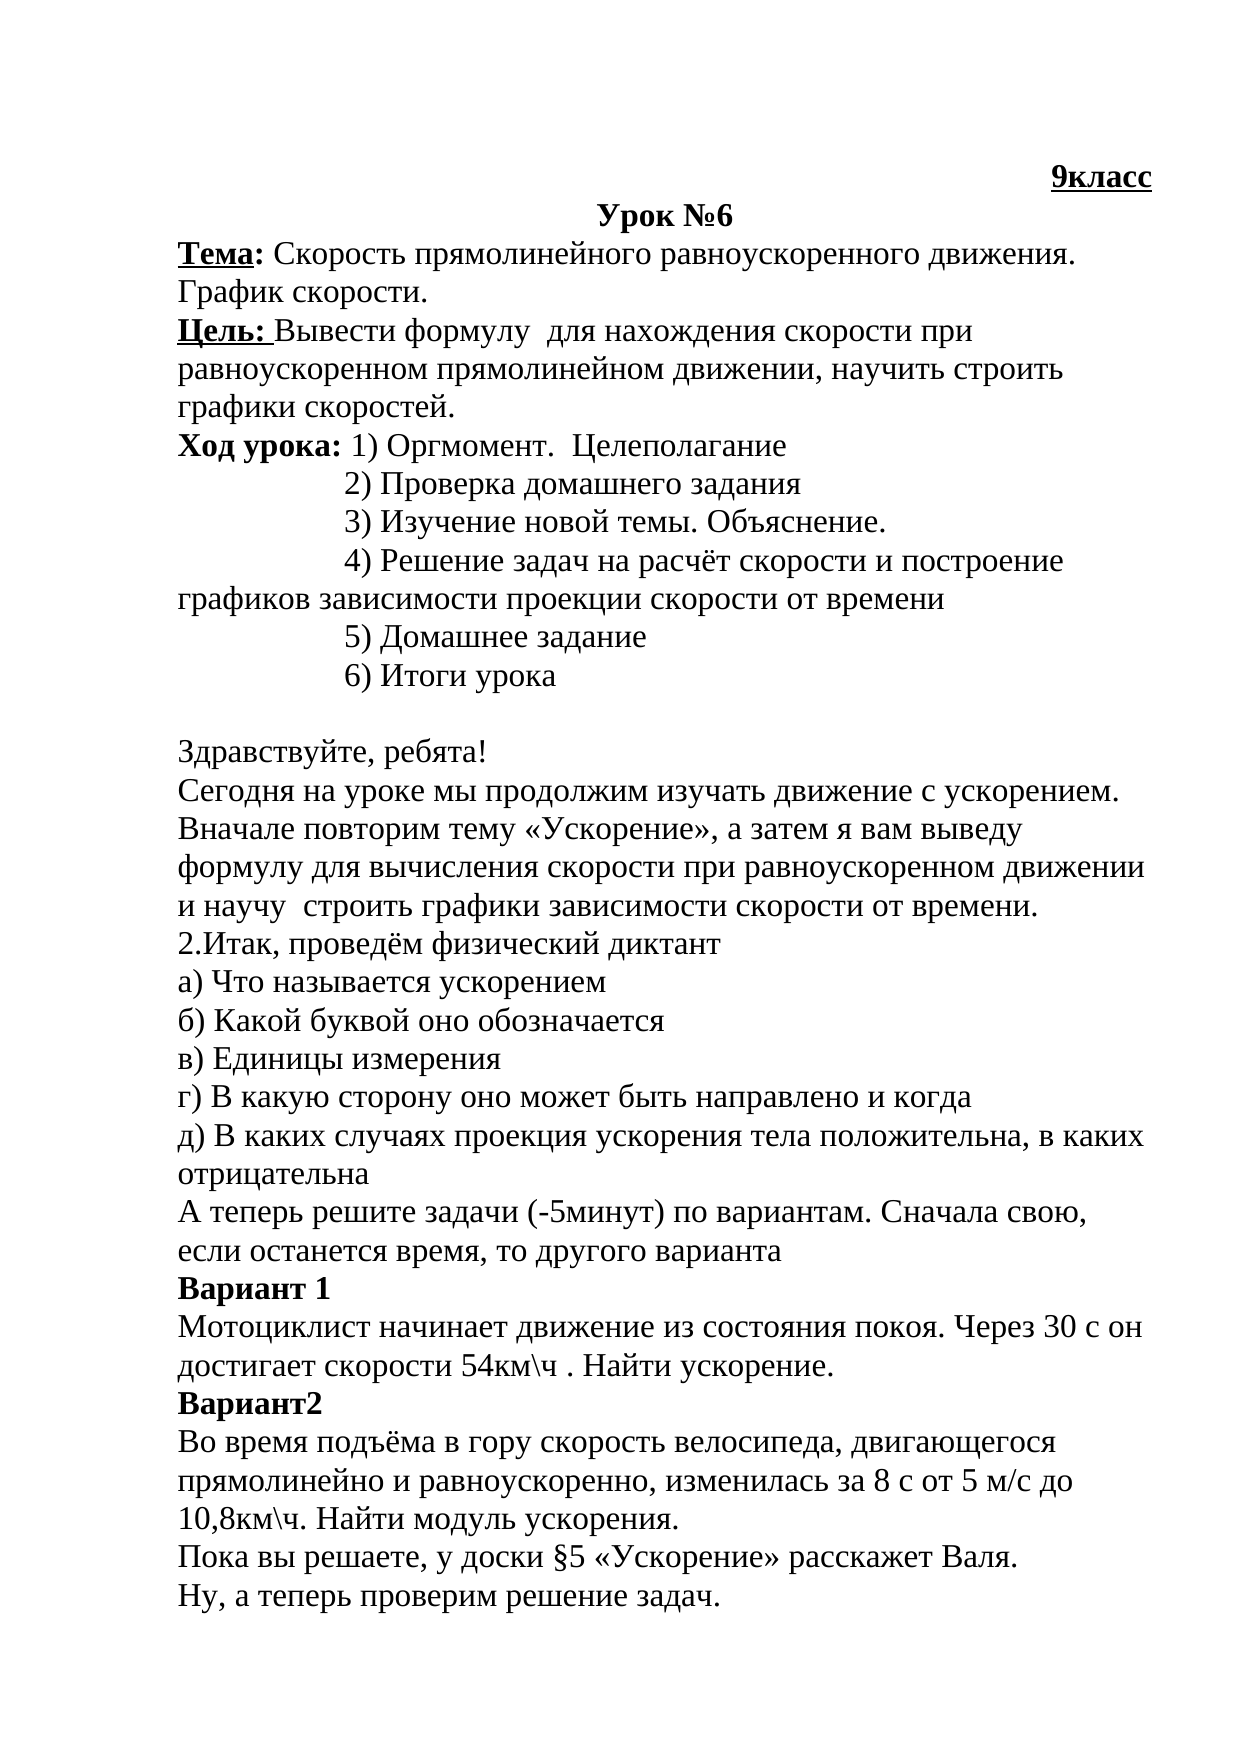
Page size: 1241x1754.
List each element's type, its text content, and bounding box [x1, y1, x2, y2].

text 3) Изучение новой темы. Объяснение. [177, 501, 1152, 540]
text Вариант 1 [177, 1268, 1152, 1306]
text г) В какую сторону оно может быть направлено и когда [177, 1076, 1152, 1115]
text 2) Проверка домашнего задания [177, 463, 1152, 501]
text 2.Итак, проведём физический диктант [177, 923, 1152, 961]
text Тема: Скорость прямолинейного равноускоренного движения. График скорости. [177, 233, 1152, 310]
text Сегодня на уроке мы продолжим изучать движение с ускорением. Вначале повторим тему «Ускорение», а затем я вам выведу формулу для вычисления скорости при равноускоренном движении и научу строить графики зависимости скорости от времени. [177, 770, 1152, 923]
text 5) Домашнее задание [177, 616, 1152, 655]
text Мотоциклист начинает движение из состояния покоя. Через 30 с он достигает скорости 54км\ч . Найти ускорение. [177, 1306, 1152, 1383]
text Ну, а теперь проверим решение задач. [177, 1575, 1152, 1613]
text Ход урока: 1) Оргмомент. Целеполагание [177, 425, 1152, 463]
text д) В каких случаях проекция ускорения тела положительна, в каких отрицательна [177, 1115, 1152, 1191]
text Цель: Вывести формулу для нахождения скорости при равноускоренном прямолинейном движении, научить строить графики скоростей. [177, 310, 1152, 425]
text Урок №6 [177, 195, 1152, 233]
text Во время подъёма в гору скорость велосипеда, двигающегося прямолинейно и равноускоренно, изменилась за 8 с от 5 м/с до 10,8км\ч. Найти модуль ускорения. [177, 1421, 1152, 1536]
text Вариант2 [177, 1383, 1152, 1421]
text в) Единицы измерения [177, 1038, 1152, 1076]
text Здравствуйте, ребята! [177, 731, 1152, 770]
text а) Что называется ускорением [177, 961, 1152, 1000]
text 6) Итоги урока [177, 655, 1152, 693]
text А теперь решите задачи (-5минут) по вариантам. Сначала свою, если останется время, то другого варианта [177, 1191, 1152, 1268]
text Пока вы решаете, у доски §5 «Ускорение» расскажет Валя. [177, 1536, 1152, 1575]
text 4) Решение задач на расчёт скорости и построение графиков зависимости проекции скорости от времени [177, 540, 1152, 616]
text 9класс [177, 156, 1152, 195]
text б) Какой буквой оно обозначается [177, 1000, 1152, 1038]
